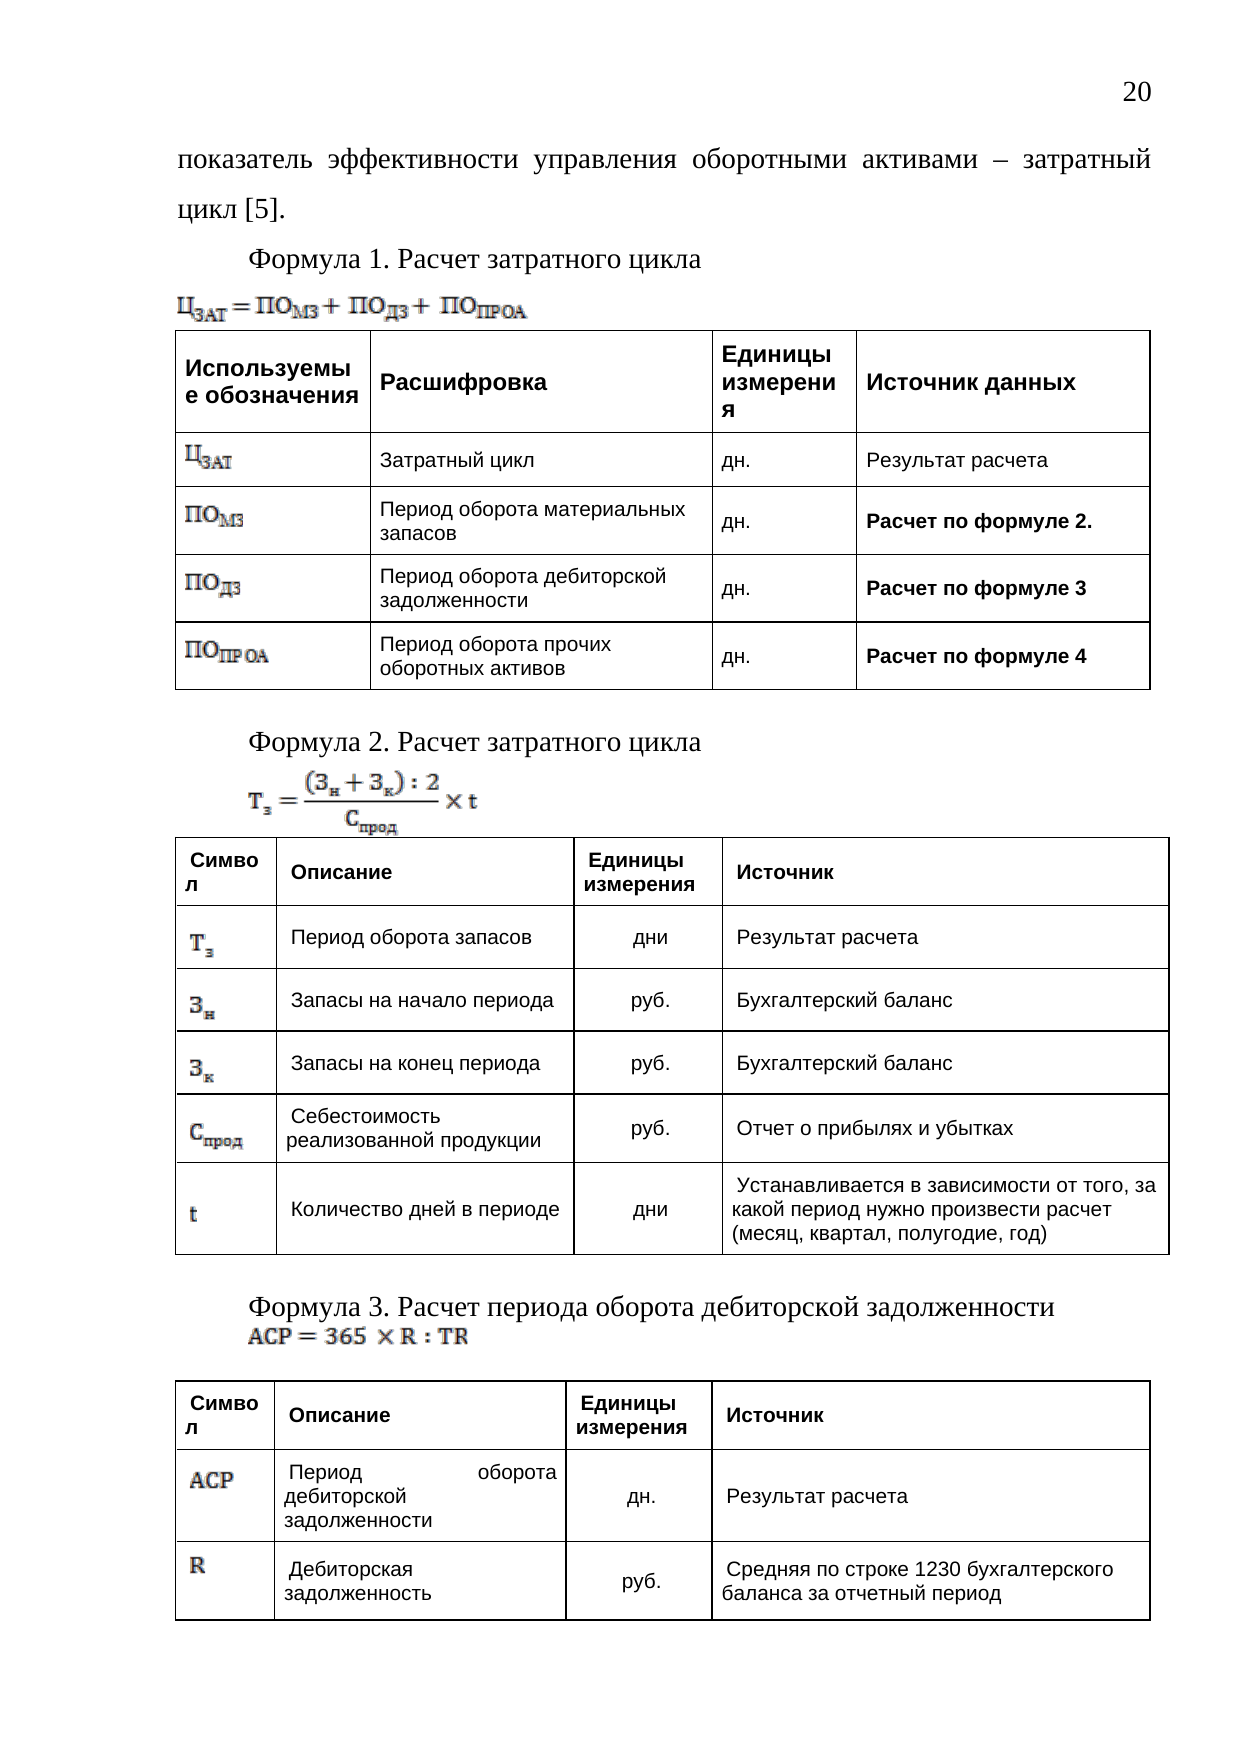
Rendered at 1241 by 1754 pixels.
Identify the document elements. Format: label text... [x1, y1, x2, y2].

table_cell руб. [575, 1032, 722, 1093]
table_cell Период оборота запасов [277, 906, 573, 968]
table_cell [176, 969, 276, 1030]
table_cell дн. [567, 1450, 711, 1541]
table_cell Период оборота прочих оборотных активов [371, 623, 712, 689]
table_cell дн. [713, 623, 856, 689]
picture [189, 1187, 197, 1230]
picture [177, 294, 533, 330]
picture [189, 1105, 244, 1151]
picture [189, 1466, 234, 1525]
picture [185, 639, 269, 671]
picture [189, 978, 216, 1021]
table_cell Устанавливается в зависимости от того, за какой период нужно произвести расчет (месяц, квартал, полугодие, год) [723, 1163, 1168, 1254]
table_cell Запасы на начало периода [277, 969, 573, 1030]
table_header Единицы измерения [713, 331, 856, 432]
table_cell [176, 555, 370, 621]
text Формула 3. Расчет периода оборота дебиторской задолженности [177, 1289, 1152, 1322]
picture [248, 757, 478, 837]
table_header Расшифровка [371, 331, 712, 432]
table_cell дни [575, 906, 722, 968]
table_cell руб. [575, 969, 722, 1030]
picture [189, 915, 214, 959]
table_cell Результат расчета [857, 433, 1149, 486]
table_cell Затратный цикл [371, 433, 712, 486]
picture [185, 503, 243, 535]
table_header Символ [176, 1382, 274, 1448]
table_cell руб. [575, 1095, 722, 1161]
picture [185, 442, 232, 477]
table_cell Средняя по строке 1230 бухгалтерского баланса за отчетный период [713, 1542, 1149, 1619]
table_cell Бухгалтерский баланс [723, 969, 1168, 1030]
table_header Единицы измерения [567, 1382, 711, 1448]
picture [189, 1041, 214, 1084]
picture [185, 571, 241, 606]
table_cell Расчет по формуле 4 [857, 623, 1149, 689]
table_cell Результат расчета [723, 906, 1168, 968]
table_cell Период оборота дебиторской задолженности [371, 555, 712, 621]
table_header Символ [176, 838, 276, 905]
table_cell Запасы на конец периода [277, 1032, 573, 1093]
table_cell Себестоимость реализованной продукции [277, 1095, 573, 1161]
table_cell руб. [567, 1542, 711, 1619]
table_cell [176, 623, 370, 689]
table_cell Количество дней в периоде [277, 1163, 573, 1254]
table_cell дн. [713, 555, 856, 621]
table_cell Расчет по формуле 3 [857, 555, 1149, 621]
picture [189, 1551, 206, 1610]
table_cell Результат расчета [713, 1450, 1149, 1541]
table_cell [176, 1450, 274, 1541]
table_header Единицы измерения [575, 838, 722, 905]
table_cell [176, 433, 370, 486]
table_cell [176, 906, 276, 968]
table_header Описание [275, 1382, 565, 1448]
table_cell Отчет о прибылях и убытках [723, 1095, 1168, 1161]
table_cell дн. [713, 487, 856, 554]
table_cell Период оборота дебиторской задолженности [275, 1450, 565, 1541]
table_header Источник [713, 1382, 1149, 1448]
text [177, 141, 1152, 225]
table_cell [176, 1163, 276, 1254]
table_cell Дебиторская задолженность [275, 1542, 565, 1619]
table_cell дни [575, 1163, 722, 1254]
table_cell дн. [713, 433, 856, 486]
text Формула 1. Расчет затратного цикла [177, 242, 1152, 275]
table_cell [176, 1542, 274, 1619]
table_cell Период оборота материальных запасов [371, 487, 712, 554]
picture [248, 1322, 468, 1380]
table_header Описание [277, 838, 573, 905]
table_cell [176, 1094, 276, 1161]
table_cell Расчет по формуле 2. [857, 487, 1149, 554]
table_header Источник данных [857, 331, 1149, 432]
table_header Используемые обозначения [176, 331, 370, 432]
table_cell [176, 1031, 276, 1093]
table_header Источник [723, 838, 1168, 905]
table_cell Бухгалтерский баланс [723, 1032, 1168, 1093]
table_cell [176, 487, 370, 554]
text Формула 2. Расчет затратного цикла [177, 724, 1152, 757]
